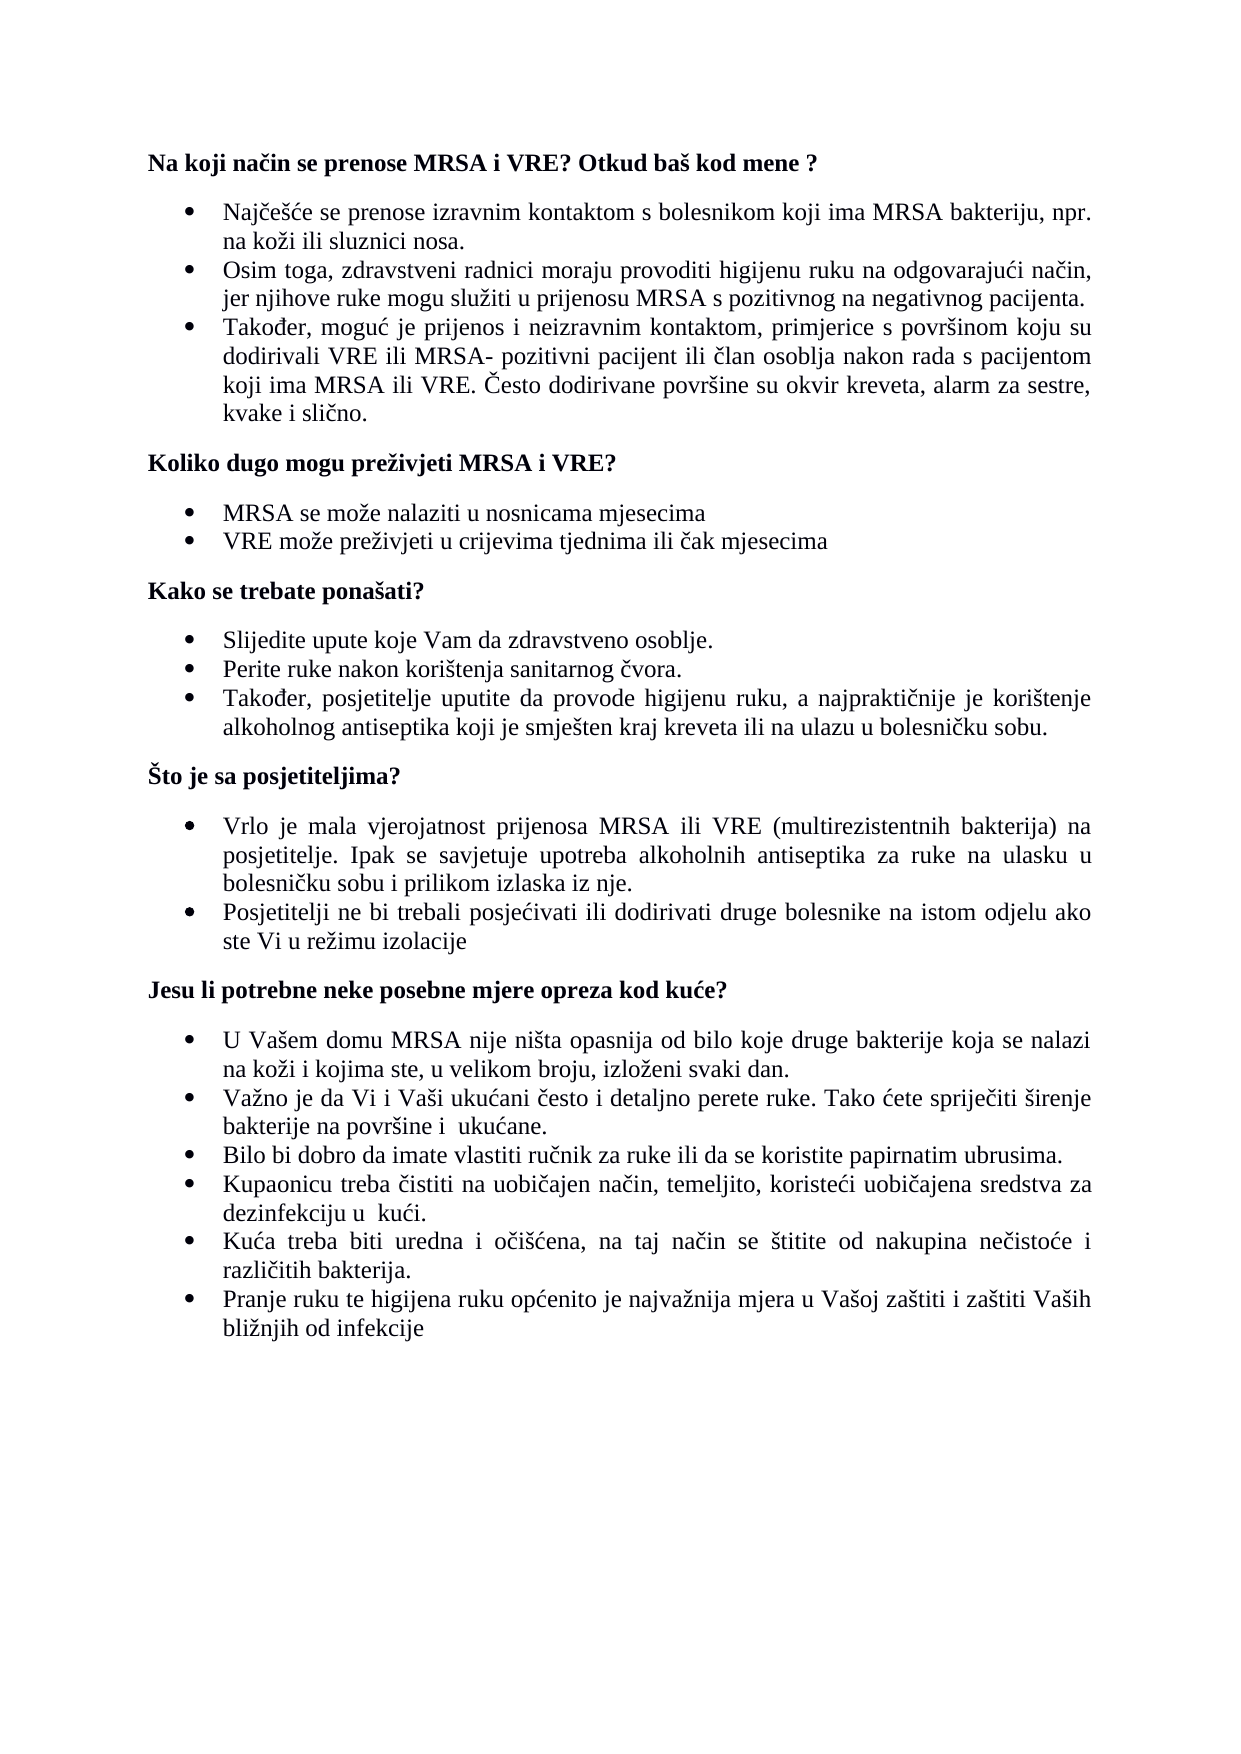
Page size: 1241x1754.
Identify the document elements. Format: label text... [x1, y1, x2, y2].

list Važno je da Vi i Vaši ukućani često i detaljno perete ruke. Tako ćete spriječiti širenje bakterije na površine i ukućane. [185, 1083, 1093, 1140]
list Kupaonicu treba čistiti na uobičajen način, temeljito, koristeći uobičajena sredstva za dezinfekciju u kući. [185, 1169, 1093, 1226]
list Također, posjetitelje uputite da provode higijenu ruku, a najpraktičnije je korištenje alkoholnog antiseptika koji je smješten kraj kreveta ili na ulazu u bolesničku sobu. [185, 683, 1093, 741]
list Pranje ruku te higijena ruku općenito je najvažnija mjera u Vašoj zaštiti i zaštiti Vaših bližnjih od infekcije [185, 1284, 1093, 1341]
text Što je sa posjetiteljima? [148, 761, 1093, 790]
list Posjetitelji ne bi trebali posjećivati ili dodirivati druge bolesnike na istom odjelu ako ste Vi u režimu izolacije [185, 897, 1093, 955]
list Također, moguć je prijenos i neizravnim kontaktom, primjerice s površinom koju su dodirivali VRE ili MRSA- pozitivni pacijent ili član osoblja nakon rada s pacijentom koji ima MRSA ili VRE. Često dodirivane površine su okvir kreveta, alarm za sestre, kvake i slično. [185, 312, 1093, 427]
list Perite ruke nakon korištenja sanitarnog čvora. [185, 654, 1093, 683]
list MRSA se može nalaziti u nosnicama mjesecima [185, 498, 1093, 526]
text Koliko dugo mogu preživjeti MRSA i VRE? [148, 448, 1093, 477]
text Kako se trebate ponašati? [148, 576, 1093, 605]
list Vrlo je mala vjerojatnost prijenosa MRSA ili VRE (multirezistentnih bakterija) na posjetitelje. Ipak se savjetuje upotreba alkoholnih antiseptika za ruke na ulasku u bolesničku sobu i prilikom izlaska iz nje. [185, 811, 1093, 897]
list VRE može preživjeti u crijevima tjednima ili čak mjesecima [185, 526, 1093, 555]
list Osim toga, zdravstveni radnici moraju provoditi higijenu ruku na odgovarajući način, jer njihove ruke mogu služiti u prijenosu MRSA s pozitivnog na negativnog pacijenta. [185, 255, 1093, 312]
list U Vašem domu MRSA nije ništa opasnija od bilo koje druge bakterije koja se nalazi na koži i kojima ste, u velikom broju, izloženi svaki dan. [185, 1025, 1093, 1083]
list Bilo bi dobro da imate vlastiti ručnik za ruke ili da se koristite papirnatim ubrusima. [185, 1140, 1093, 1169]
list Kuća treba biti uredna i očišćena, na taj način se štitite od nakupina nečistoće i različitih bakterija. [185, 1226, 1093, 1284]
list Slijedite upute koje Vam da zdravstveno osoblje. [185, 626, 1093, 654]
list Najčešće se prenose izravnim kontaktom s bolesnikom koji ima MRSA bakteriju, npr. na koži ili sluznici nosa. [185, 197, 1093, 255]
text Jesu li potrebne neke posebne mjere opreza kod kuće? [148, 976, 1093, 1004]
text Na koji način se prenose MRSA i VRE? Otkud baš kod mene ? [148, 148, 1093, 176]
